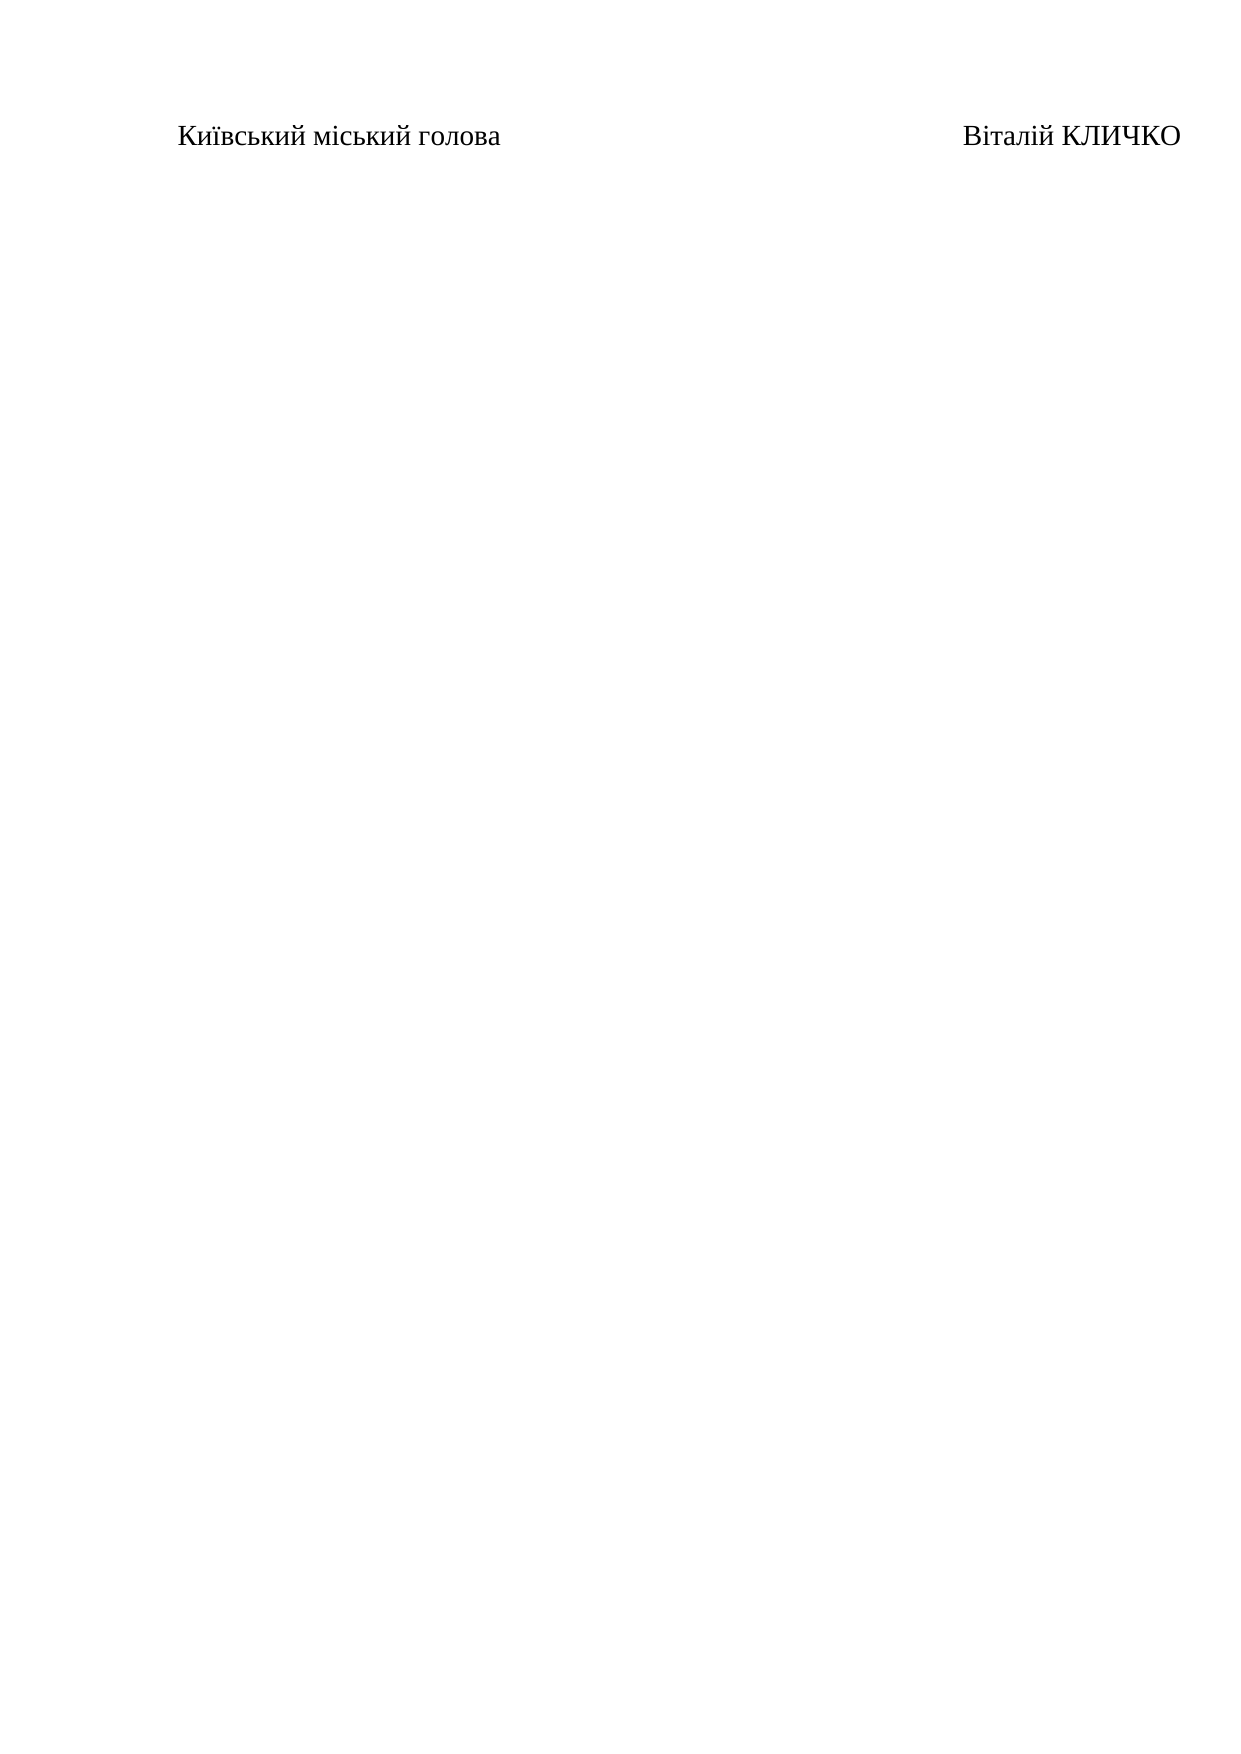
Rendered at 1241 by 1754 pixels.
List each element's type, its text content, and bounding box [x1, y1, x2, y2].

table_header Київський міський голова [166, 118, 679, 152]
table_header Віталій КЛИЧКО [679, 118, 1192, 152]
